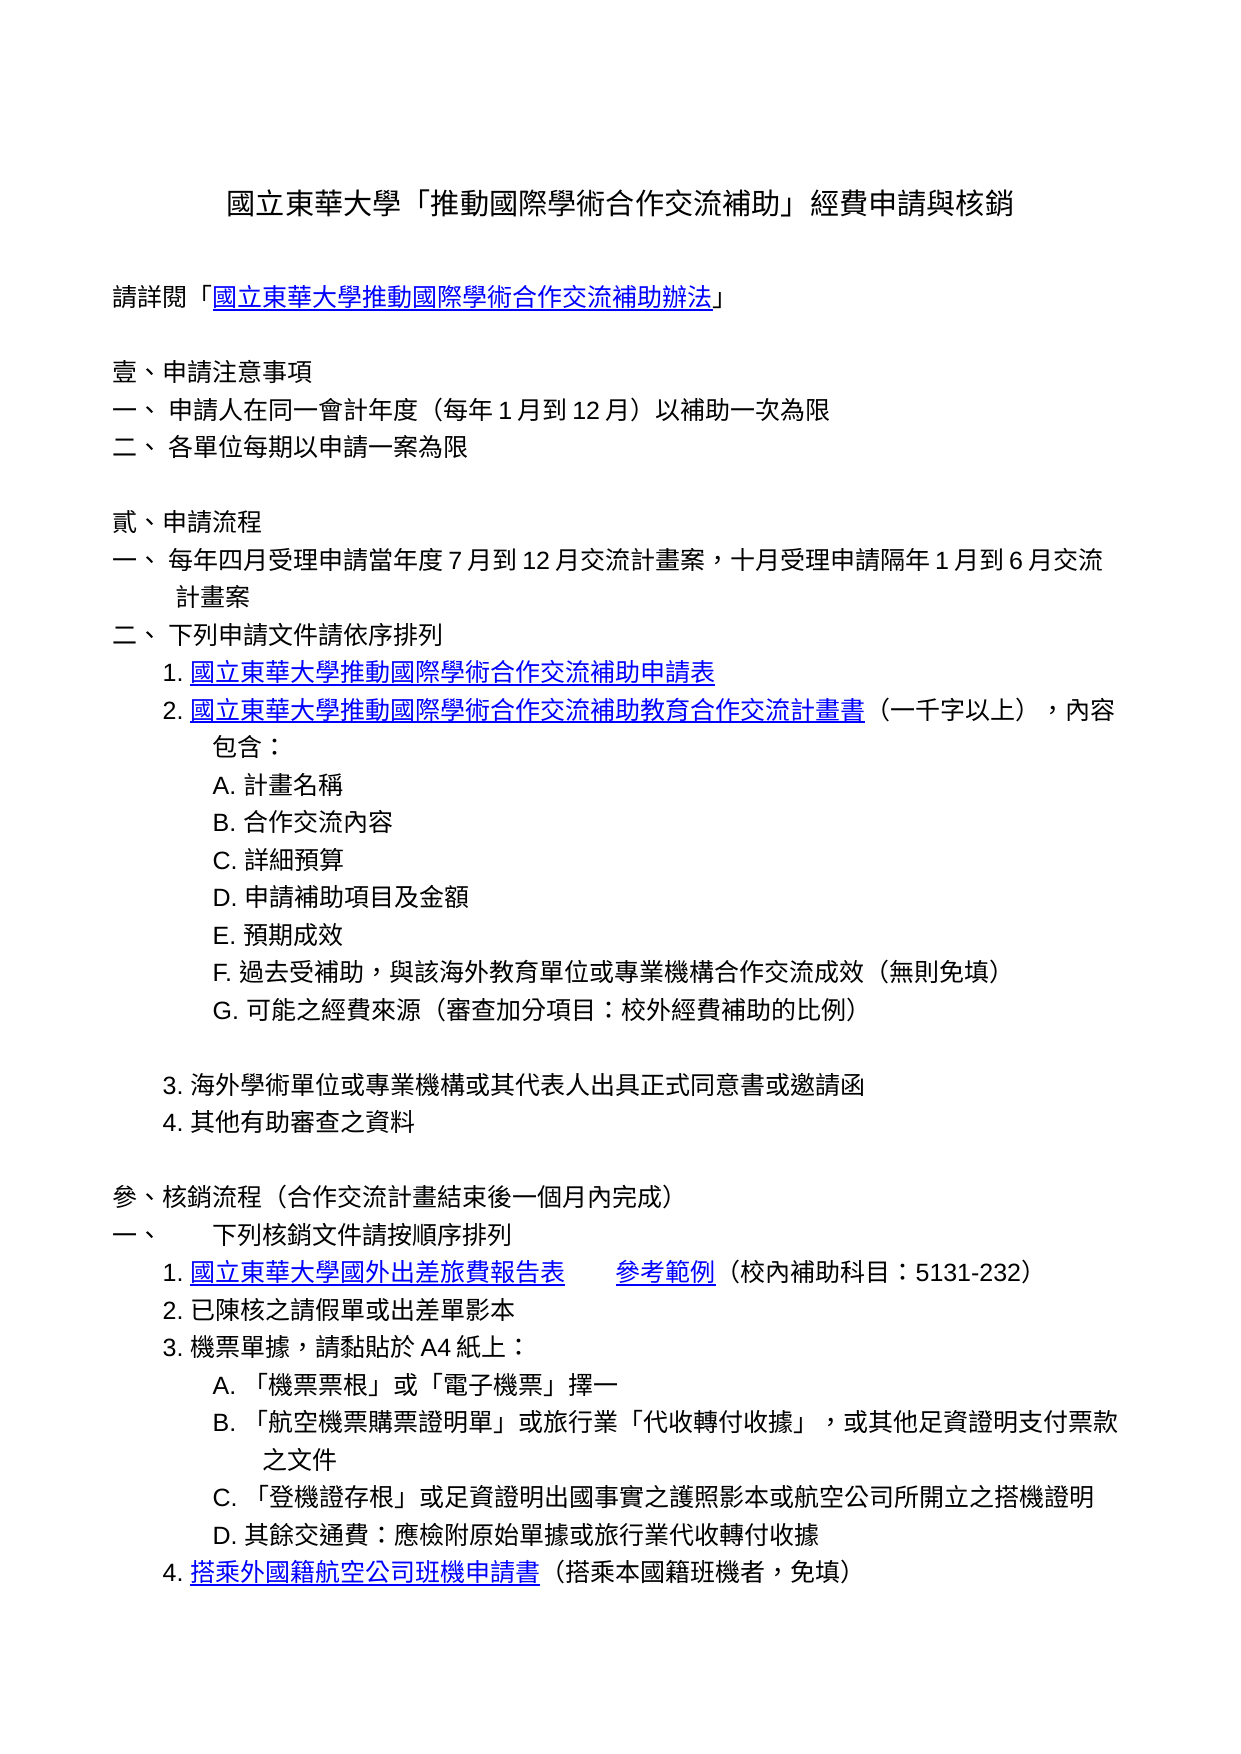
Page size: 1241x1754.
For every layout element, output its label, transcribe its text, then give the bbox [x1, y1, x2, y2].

list 國立東華大學國外出差旅費報告表 參考範例（校內補助科目：5131-232） [162, 1252, 1128, 1289]
list 下列核銷文件請按順序排列 [112, 1214, 1128, 1252]
list 申請人在同一會計年度（每年1月到12月）以補助一次為限 [112, 389, 1128, 427]
list 下列申請文件請依序排列 [112, 614, 1128, 652]
list 申請注意事項 [112, 352, 1128, 389]
list 申請補助項目及金額 [212, 877, 1128, 914]
list 詳細預算 [212, 839, 1128, 877]
list 「登機證存根」或足資證明出國事實之護照影本或航空公司所開立之搭機證明 [212, 1477, 1128, 1514]
list 預期成效 [212, 914, 1128, 952]
list 「機票票根」或「電子機票」擇一 [212, 1364, 1128, 1402]
list 合作交流內容 [212, 802, 1128, 839]
list 「航空機票購票證明單」或旅行業「代收轉付收據」，或其他足資證明支付票款之文件 [212, 1402, 1128, 1477]
list 搭乘外國籍航空公司班機申請書（搭乘本國籍班機者，免填） [162, 1552, 1128, 1589]
list 各單位每期以申請一案為限 [112, 427, 1128, 464]
list 每年四月受理申請當年度7月到12月交流計畫案，十月受理申請隔年1月到6月交流計畫案 [112, 539, 1128, 614]
list 其他有助審查之資料 [162, 1102, 1128, 1139]
text 請詳閱「國立東華大學推動國際學術合作交流補助辦法」 [112, 277, 1128, 314]
list 過去受補助，與該海外教育單位或專業機構合作交流成效（無則免填） [212, 952, 1128, 989]
list 機票單據，請黏貼於A4紙上： [162, 1327, 1128, 1364]
list 可能之經費來源（審查加分項目：校外經費補助的比例） [212, 989, 1128, 1027]
list 計畫名稱 [212, 764, 1128, 802]
list 國立東華大學推動國際學術合作交流補助申請表 [162, 652, 1128, 689]
list 已陳核之請假單或出差單影本 [162, 1289, 1128, 1327]
list 國立東華大學推動國際學術合作交流補助教育合作交流計畫書（一千字以上），內容包含： [162, 689, 1128, 764]
list 申請流程 [112, 502, 1128, 539]
list 核銷流程（合作交流計畫結束後一個月內完成） [112, 1177, 1128, 1214]
list 海外學術單位或專業機構或其代表人出具正式同意書或邀請函 [162, 1064, 1128, 1102]
text 國立東華大學「推動國際學術合作交流補助」經費申請與核銷 [112, 164, 1128, 239]
list 其餘交通費：應檢附原始單據或旅行業代收轉付收據 [212, 1514, 1128, 1552]
